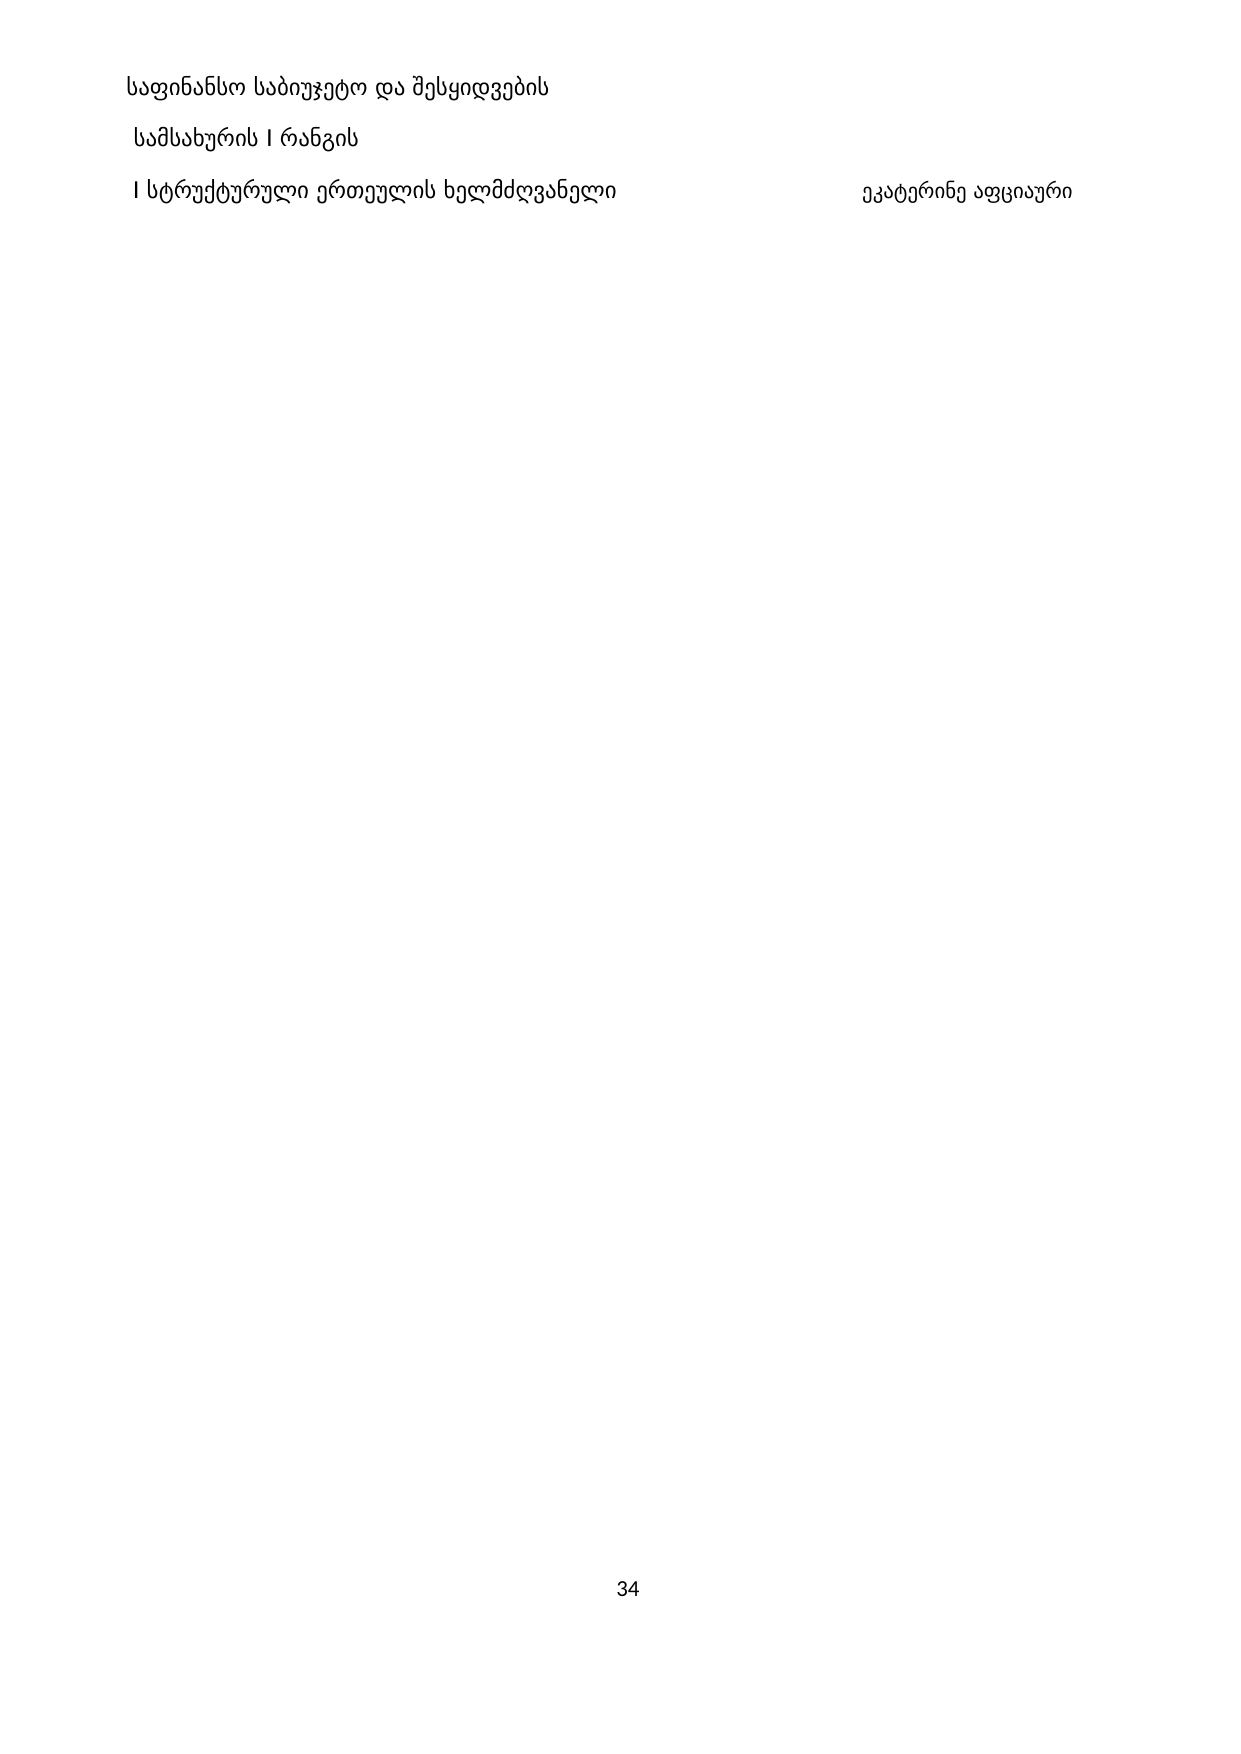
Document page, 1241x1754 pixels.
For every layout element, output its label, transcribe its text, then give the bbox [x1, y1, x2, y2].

text სამსახურის I რანგის [126, 125, 1167, 152]
text საფინანსო საბიუჯეტო და შესყიდვების [126, 74, 1167, 101]
text I სტრუქტურული ერთეულის ხელმძღვანელი ეკატერინე აფციაური [103, 177, 1148, 203]
